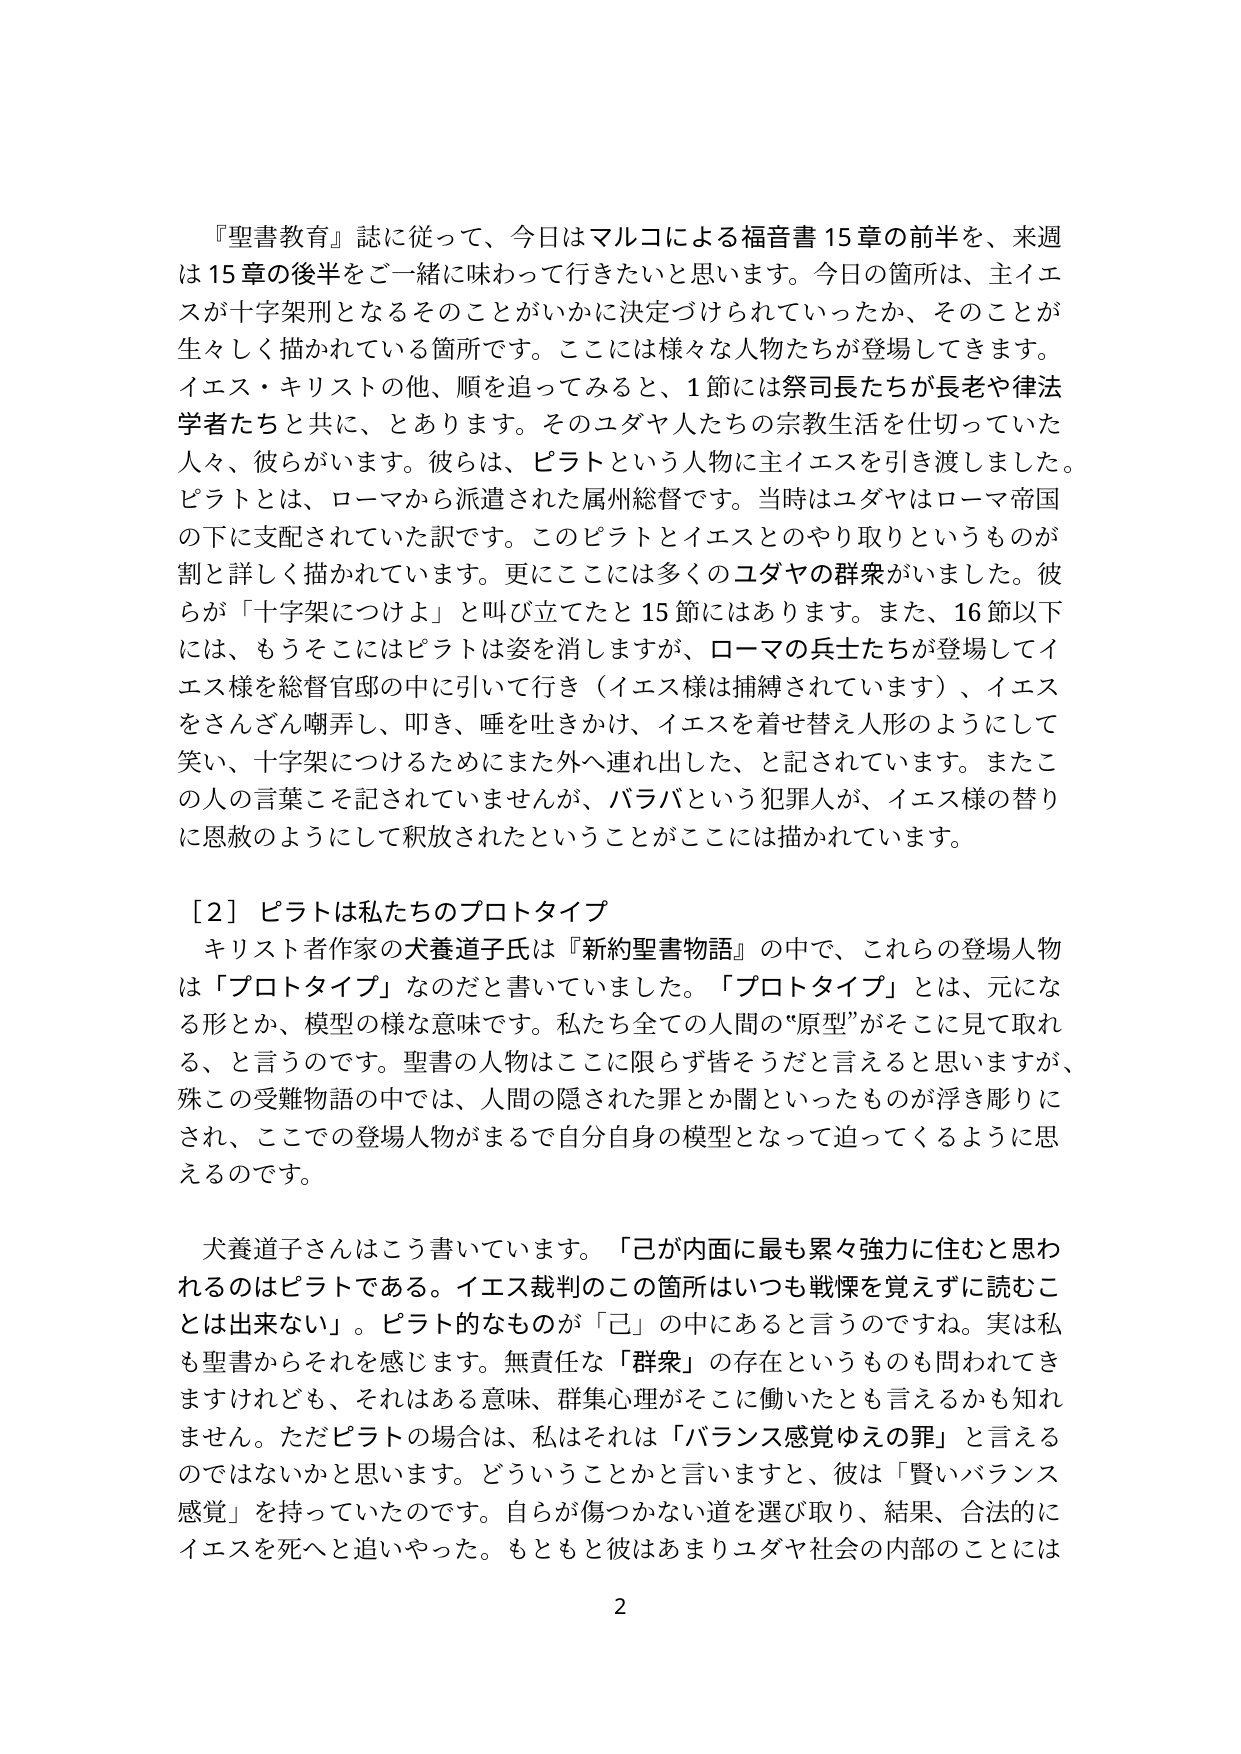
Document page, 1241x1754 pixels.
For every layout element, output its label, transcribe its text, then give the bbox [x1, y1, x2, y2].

text ［２］ ピラトは私たちのプロトタイプ [177, 892, 1063, 929]
text キリスト者作家の犬養道子氏は『新約聖書物語』の中で、これらの登場人物は「プロトタイプ」なのだと書いていました。「プロトタイプ」とは、元になる形とか、模型の様な意味です。私たち全ての人間の‟原型”がそこに見て取れる、と言うのです。聖書の人物はここに限らず皆そうだと言えると思いますが、殊この受難物語の中では、人間の隠された罪とか闇といったものが浮き彫りにされ、ここでの登場人物がまるで自分自身の模型となって迫ってくるように思えるのです。 [177, 929, 1063, 1192]
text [177, 1229, 1063, 1567]
text 『聖書教育』誌に従って、今日はマルコによる福音書15章の前半を、来週は15章の後半をご一緒に味わって行きたいと思います。今日の箇所は、主イエスが十字架刑となるそのことがいかに決定づけられていったか、そのことが生々しく描かれている箇所です。ここには様々な人物たちが登場してきます。イエス・キリストの他、順を追ってみると、1節には祭司長たちが長老や律法学者たちと共に、とあります。そのユダヤ人たちの宗教生活を仕切っていた人々、彼らがいます。彼らは、ピラトという人物に主イエスを引き渡しました。ピラトとは、ローマから派遣された属州総督です。当時はユダヤはローマ帝国の下に支配されていた訳です。このピラトとイエスとのやり取りというものが割と詳しく描かれています。更にここには多くのユダヤの群衆がいました。彼らが「十字架につけよ」と叫び立てたと15節にはあります。また、16節以下には、もうそこにはピラトは姿を消しますが、ローマの兵士たちが登場してイエス様を総督官邸の中に引いて行き（イエス様は捕縛されています）、イエスをさんざん嘲弄し、叩き、唾を吐きかけ、イエスを着せ替え人形のようにして笑い、十字架につけるためにまた外へ連れ出した、と記されています。またこの人の言葉こそ記されていませんが、バラバという犯罪人が、イエス様の替りに恩赦のようにして釈放されたということがここには描かれています。 [177, 217, 1063, 854]
